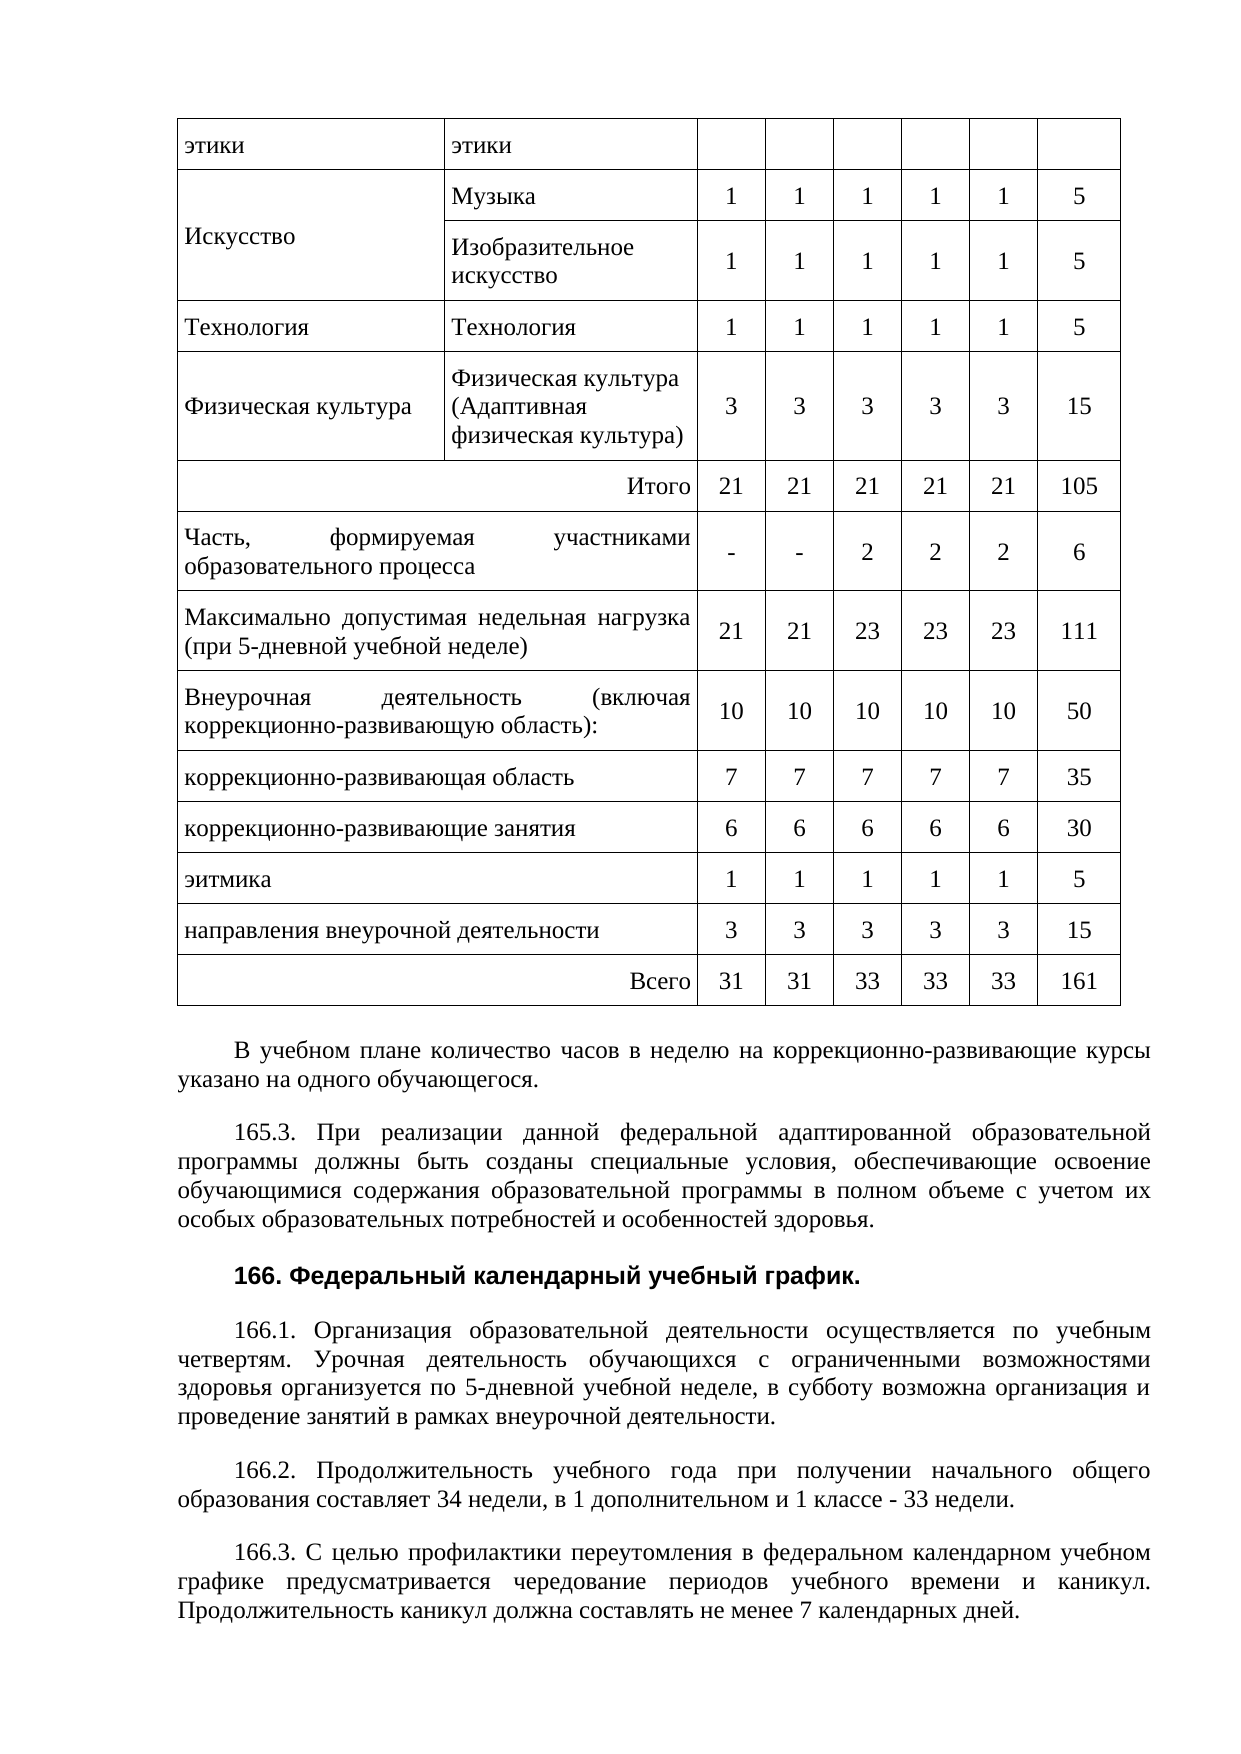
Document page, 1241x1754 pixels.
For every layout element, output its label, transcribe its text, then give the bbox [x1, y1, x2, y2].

table_cell 1 [834, 853, 901, 903]
text 166.2. Продолжительность учебного года при получении начального общего образования составляет 34 недели, в 1 дополнительном и 1 классе - 33 недели. [177, 1455, 1152, 1512]
table_cell 3 [698, 352, 765, 459]
table_cell 31 [698, 955, 765, 1005]
table_cell 1 [698, 170, 765, 220]
table_cell Музыка [445, 170, 697, 220]
table_cell Искусство [178, 170, 444, 300]
table_cell 21 [698, 591, 765, 670]
table_cell 3 [902, 352, 969, 459]
table_cell Технология [178, 301, 444, 351]
table_cell 21 [766, 591, 833, 670]
table_cell 10 [766, 671, 833, 750]
table_cell 3 [834, 352, 901, 459]
table_cell 1 [1038, 119, 1120, 169]
table_cell 30 [1038, 802, 1120, 852]
table_cell коррекционно-развивающие занятия [178, 802, 697, 852]
table_cell коррекционно-развивающая область [178, 751, 697, 801]
table_cell 7 [766, 751, 833, 801]
table_cell 5 [1038, 301, 1120, 351]
table_cell 15 [1038, 904, 1120, 954]
table_cell 31 [766, 955, 833, 1005]
text 165.3. При реализации данной федеральной адаптированной образовательной программы должны быть созданы специальные условия, обеспечивающие освоение обучающимися содержания образовательной программы в полном объеме с учетом их особых образовательных потребностей и особенностей здоровья. [177, 1117, 1152, 1232]
table_cell 6 [902, 802, 969, 852]
table_cell 111 [1038, 591, 1120, 670]
table_cell Изобразительное искусство [445, 221, 697, 300]
text В учебном плане количество часов в неделю на коррекционно-развивающие курсы указано на одного обучающегося. [177, 1035, 1152, 1092]
table_cell 7 [834, 751, 901, 801]
table_cell Итого [178, 461, 697, 511]
table_cell 23 [902, 591, 969, 670]
table_cell 50 [1038, 671, 1120, 750]
table_cell Физическая культура (Адаптивная физическая культура) [445, 352, 697, 459]
table_cell 7 [698, 751, 765, 801]
table_cell 6 [834, 802, 901, 852]
table_cell 1 [698, 853, 765, 903]
table_cell - [834, 119, 901, 169]
table_cell 10 [834, 671, 901, 750]
table_cell 3 [902, 904, 969, 954]
table_cell - [766, 119, 833, 169]
table_cell 6 [970, 802, 1037, 852]
table_cell 10 [902, 671, 969, 750]
table_cell 1 [970, 170, 1037, 220]
table_cell 1 [902, 853, 969, 903]
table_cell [178, 119, 444, 169]
table_cell 10 [698, 671, 765, 750]
table_cell 1 [970, 301, 1037, 351]
text 166.1. Организация образовательной деятельности осуществляется по учебным четвертям. Урочная деятельность обучающихся с ограниченными возможностями здоровья организуется по 5-дневной учебной неделе, в субботу возможна организация и проведение занятий в рамках внеурочной деятельности. [177, 1315, 1152, 1430]
table_cell 5 [1038, 221, 1120, 300]
table_cell 33 [902, 955, 969, 1005]
table_cell 5 [1038, 170, 1120, 220]
table_cell - [698, 512, 765, 590]
table_cell 23 [970, 591, 1037, 670]
table_cell 1 [834, 301, 901, 351]
table_cell 2 [902, 512, 969, 590]
table_cell 7 [902, 751, 969, 801]
table_cell Часть, формируемая участниками образовательного процесса [178, 512, 697, 590]
table_cell Внеурочная деятельность (включая коррекционно-развивающую область): [178, 671, 697, 750]
table_cell 1 [698, 221, 765, 300]
table_cell 1 [766, 853, 833, 903]
table_cell 6 [1038, 512, 1120, 590]
table_cell 3 [698, 904, 765, 954]
table_cell 3 [766, 904, 833, 954]
table_cell 1 [766, 221, 833, 300]
table_cell 21 [902, 461, 969, 511]
table_cell 105 [1038, 461, 1120, 511]
table_cell 7 [970, 751, 1037, 801]
table_cell 2 [970, 512, 1037, 590]
table_cell 6 [766, 802, 833, 852]
table_cell 21 [698, 461, 765, 511]
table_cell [445, 119, 697, 169]
table_cell - [766, 512, 833, 590]
table_cell 3 [834, 904, 901, 954]
table_cell 3 [970, 904, 1037, 954]
table_cell 1 [970, 221, 1037, 300]
title 166. Федеральный календарный учебный график. [177, 1261, 1152, 1290]
table_cell 1 [834, 170, 901, 220]
table_cell Всего [178, 955, 697, 1005]
table_cell 1 [970, 119, 1037, 169]
table_cell 161 [1038, 955, 1120, 1005]
table_cell 1 [902, 301, 969, 351]
table_cell 23 [834, 591, 901, 670]
table_cell 15 [1038, 352, 1120, 459]
table_cell 1 [766, 170, 833, 220]
table_cell 33 [970, 955, 1037, 1005]
table_cell 1 [834, 221, 901, 300]
table_cell 10 [970, 671, 1037, 750]
table_cell Физическая культура [178, 352, 444, 459]
table_cell 2 [834, 512, 901, 590]
table_cell 21 [834, 461, 901, 511]
table_cell - [902, 119, 969, 169]
table_cell 6 [698, 802, 765, 852]
table_cell 3 [766, 352, 833, 459]
table_cell 1 [902, 221, 969, 300]
table_cell эитмика [178, 853, 697, 903]
table_cell 3 [970, 352, 1037, 459]
table_cell 1 [970, 853, 1037, 903]
table_cell 1 [698, 301, 765, 351]
table_cell 1 [766, 301, 833, 351]
table_cell 33 [834, 955, 901, 1005]
table_cell Технология [445, 301, 697, 351]
table_cell 5 [1038, 853, 1120, 903]
table_cell направления внеурочной деятельности [178, 904, 697, 954]
table_cell 21 [766, 461, 833, 511]
table_cell Максимально допустимая недельная нагрузка (при 5-дневной учебной неделе) [178, 591, 697, 670]
text 166.3. С целью профилактики переутомления в федеральном календарном учебном графике предусматривается чередование периодов учебного времени и каникул. Продолжительность каникул должна составлять не менее 7 календарных дней. [177, 1537, 1152, 1624]
table_cell 35 [1038, 751, 1120, 801]
table_cell 21 [970, 461, 1037, 511]
table_cell - [698, 119, 765, 169]
table_cell 1 [902, 170, 969, 220]
